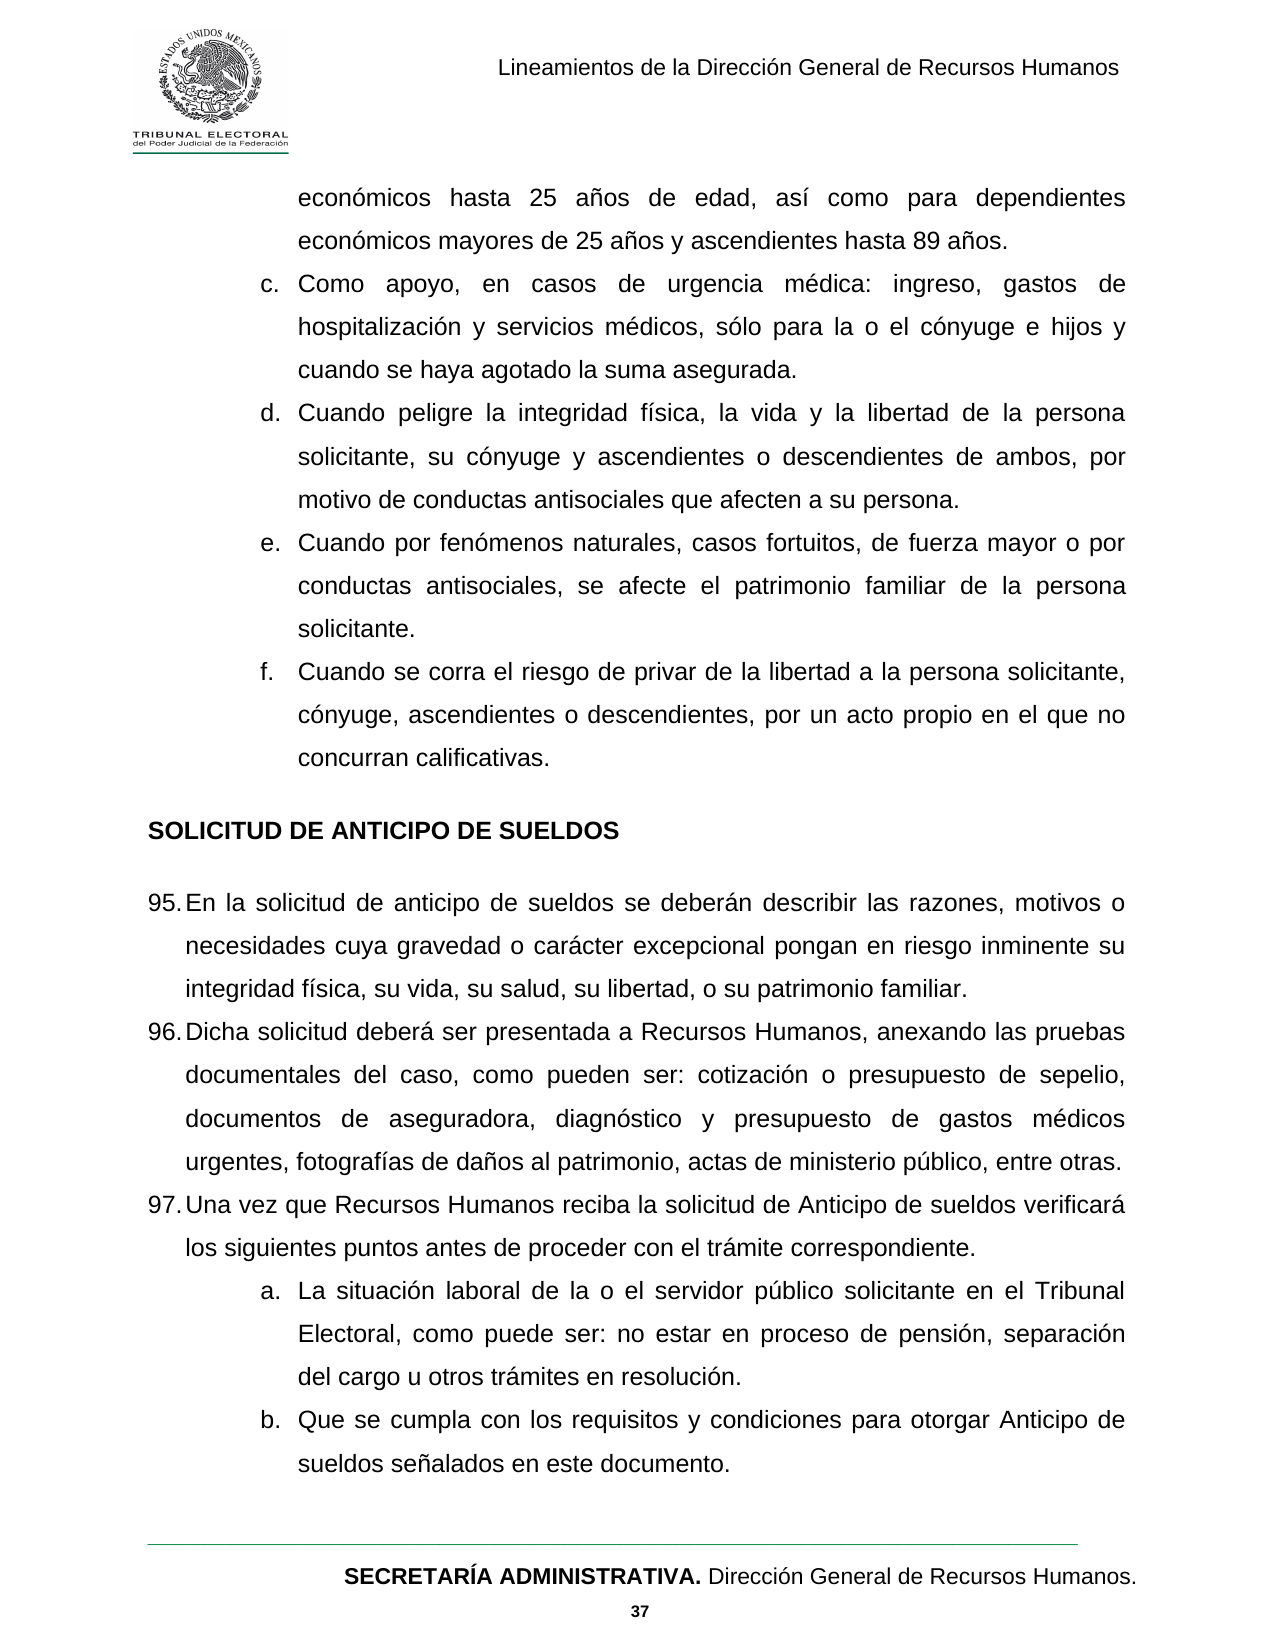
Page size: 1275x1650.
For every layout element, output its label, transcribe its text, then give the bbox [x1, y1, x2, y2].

list Cuando se corra el riesgo de privar de la libertad a la persona solicitante, cónyuge, ascendientes o descendientes, por un acto propio en el que no concurran calificativas. [260, 657, 1127, 772]
text SOLICITUD DE ANTICIPO DE SUELDOS [148, 816, 1127, 844]
text Una vez que Recursos Humanos reciba la solicitud de Anticipo de sueldos verificará los siguientes puntos antes de proceder con el trámite correspondiente. [148, 1190, 1127, 1262]
list La situación laboral de la o el servidor público solicitante en el Tribunal Electoral, como puede ser: no estar en proceso de pensión, separación del cargo u otros trámites en resolución. [260, 1305, 1127, 1420]
text Dicha solicitud deberá ser presentada a Recursos Humanos, anexando las pruebas documentales del caso, como pueden ser: cotización o presupuesto de sepelio, documentos de aseguradora, diagnóstico y presupuesto de gastos médicos urgentes, fotografías de daños al patrimonio, actas de ministerio público, entre otras. [148, 1017, 1127, 1176]
picture [132, 29, 289, 154]
list Que se cumpla con los requisitos y condiciones para otorgar Anticipo de sueldos señalados en este documento. [260, 1435, 1127, 1507]
list Cuando por fenómenos naturales, casos fortuitos, de fuerza mayor o por conductas antisociales, se afecte el patrimonio familiar de la persona solicitante. [260, 528, 1127, 643]
list Cuando peligre la integridad física, la vida y la libertad de la persona solicitante, su cónyuge y ascendientes o descendientes de ambos, por motivo de conductas antisociales que afecten a su persona. [260, 398, 1127, 513]
text En la solicitud de anticipo de sueldos se deberán describir las razones, motivos o necesidades cuya gravedad o carácter excepcional pongan en riesgo inminente su integridad física, su vida, su salud, su libertad, o su patrimonio familiar. [148, 888, 1127, 1003]
list Como apoyo, en casos de urgencia médica: ingreso, gastos de hospitalización y servicios médicos, sólo para la o el cónyuge e hijos y cuando se haya agotado la suma asegurada. [260, 269, 1127, 384]
